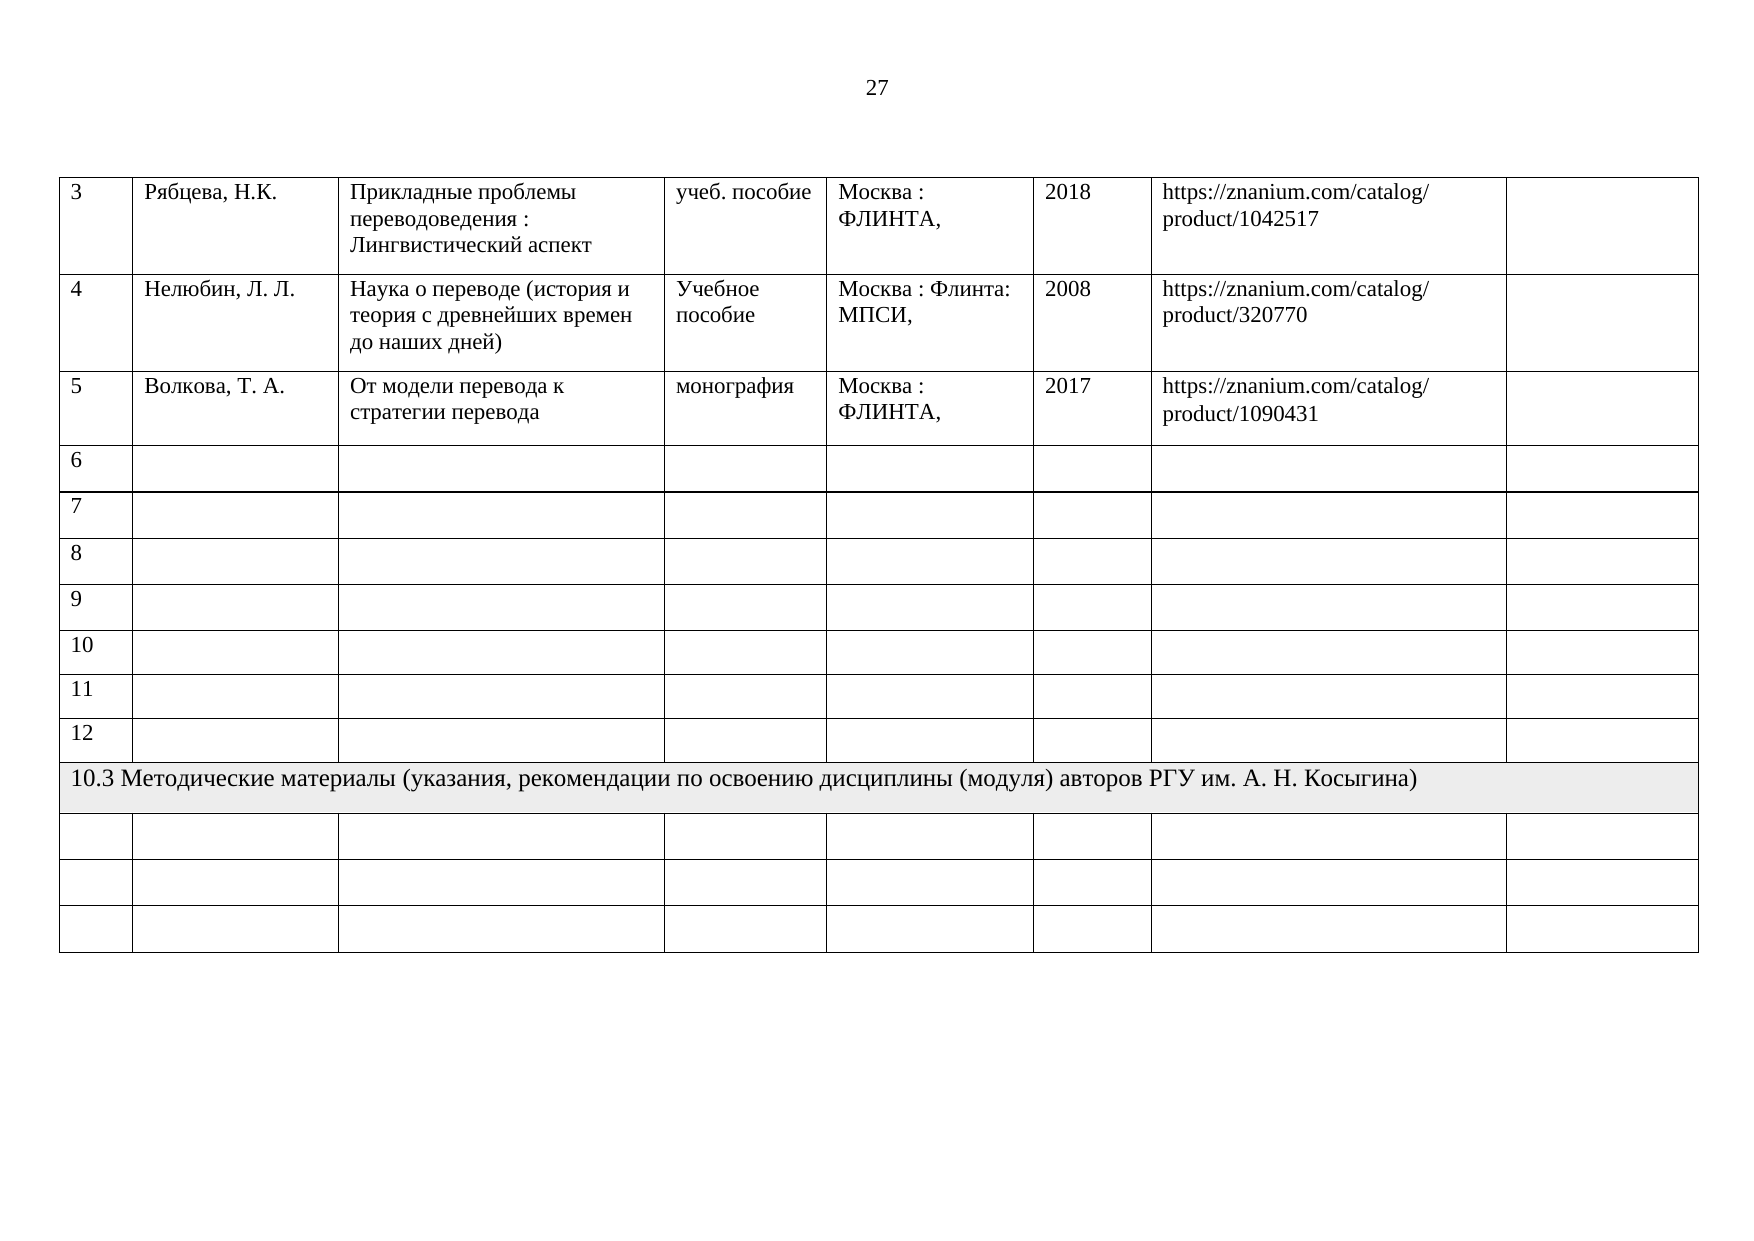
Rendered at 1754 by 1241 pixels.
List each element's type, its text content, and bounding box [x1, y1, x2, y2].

table_cell [339, 539, 664, 584]
table_cell [1034, 814, 1151, 859]
table_cell [339, 906, 664, 952]
table_cell [1034, 585, 1151, 630]
table_cell [1507, 906, 1698, 952]
table_cell [1034, 675, 1151, 718]
table_cell [665, 906, 826, 952]
table_cell [133, 906, 338, 952]
table_cell [1034, 906, 1151, 952]
table_cell [133, 860, 338, 905]
table_cell [1034, 493, 1151, 538]
table_cell [827, 631, 1033, 674]
table_cell [665, 539, 826, 584]
table_cell [665, 860, 826, 905]
table_cell Москва : Флинта: МПСИ, [827, 275, 1033, 371]
table_cell [1152, 814, 1506, 859]
table_cell [1507, 493, 1698, 538]
table_cell [1034, 719, 1151, 762]
table_cell [339, 814, 664, 859]
table_cell https://znanium.com/catalog/product/320770 [1152, 275, 1506, 371]
table_cell Рябцева, Н.К. [133, 178, 338, 274]
table_cell [827, 860, 1033, 905]
table_cell [339, 860, 664, 905]
table_cell [1152, 585, 1506, 630]
table_cell [1034, 631, 1151, 674]
table_cell [1507, 446, 1698, 491]
table_cell [827, 446, 1033, 491]
table_cell 12 [60, 719, 132, 762]
table_cell Наука о переводе (история и теория с древнейших времен до наших дней) [339, 275, 664, 371]
table_cell 8 [60, 539, 132, 584]
table_cell [339, 585, 664, 630]
table_cell 11 [60, 675, 132, 718]
table_cell [1507, 539, 1698, 584]
table_cell [1034, 860, 1151, 905]
table_cell [665, 675, 826, 718]
table_cell [665, 631, 826, 674]
table_cell [665, 493, 826, 538]
table_cell монография [665, 372, 826, 445]
table_cell [1507, 372, 1698, 445]
table_cell От модели перевода к стратегии перевода [339, 372, 664, 445]
table_cell 10 [60, 631, 132, 674]
table_cell [133, 631, 338, 674]
table_cell [1152, 860, 1506, 905]
table_cell [1152, 675, 1506, 718]
table_cell [827, 906, 1033, 952]
table_cell [1034, 539, 1151, 584]
table_cell [1507, 631, 1698, 674]
table_cell 4 [60, 275, 132, 371]
table_cell [133, 446, 338, 491]
table_cell 10.3 Методические материалы (указания, рекомендации по освоению дисциплины (модуля) авторов РГУ им. А. Н. Косыгина) [60, 763, 1698, 812]
table_cell 9 [60, 585, 132, 630]
table_cell [827, 585, 1033, 630]
table_cell [339, 631, 664, 674]
table_cell [665, 446, 826, 491]
table_cell [1152, 446, 1506, 491]
table_cell 2008 [1034, 275, 1151, 371]
table_cell [133, 814, 338, 859]
table_cell 5 [60, 372, 132, 445]
table_cell [827, 539, 1033, 584]
table_cell 3 [60, 178, 132, 274]
table_cell 2017 [1034, 372, 1151, 445]
table_cell Прикладные проблемы переводоведения : Лингвистический аспект [339, 178, 664, 274]
table_cell Москва : ФЛИНТА, [827, 372, 1033, 445]
table_cell Москва : ФЛИНТА, [827, 178, 1033, 274]
table_cell [133, 539, 338, 584]
table_cell Волкова, Т. А. [133, 372, 338, 445]
table_cell [1507, 178, 1698, 274]
table_cell [1152, 631, 1506, 674]
table_cell [665, 585, 826, 630]
table_cell [133, 719, 338, 762]
table_cell [665, 814, 826, 859]
table_cell 6 [60, 446, 132, 491]
table_cell Нелюбин, Л. Л. [133, 275, 338, 371]
table_cell [339, 446, 664, 491]
table_cell [1507, 860, 1698, 905]
table_cell https://znanium.com/catalog/product/1090431 [1152, 372, 1506, 445]
table_cell [339, 493, 664, 538]
table_cell [827, 814, 1033, 859]
table_cell учеб. пособие [665, 178, 826, 274]
table_cell [1152, 493, 1506, 538]
table_cell 7 [60, 493, 132, 538]
table_cell [827, 493, 1033, 538]
table_cell [827, 675, 1033, 718]
table_cell [133, 675, 338, 718]
table_cell Учебное пособие [665, 275, 826, 371]
table_cell [133, 493, 338, 538]
table_cell [665, 719, 826, 762]
table_cell [339, 675, 664, 718]
table_cell https://znanium.com/catalog/product/1042517 [1152, 178, 1506, 274]
table_cell [1507, 719, 1698, 762]
table_cell [1507, 675, 1698, 718]
table_cell [60, 814, 132, 859]
table_cell [339, 719, 664, 762]
table_cell [60, 860, 132, 905]
table_cell [1507, 585, 1698, 630]
table_cell [60, 906, 132, 952]
table_cell 2018 [1034, 178, 1151, 274]
table_cell [827, 719, 1033, 762]
table_cell [133, 585, 338, 630]
table_cell [1152, 719, 1506, 762]
table_cell [1034, 446, 1151, 491]
table_cell [1507, 275, 1698, 371]
table_cell [1507, 814, 1698, 859]
table_cell [1152, 539, 1506, 584]
table_cell [1152, 906, 1506, 952]
